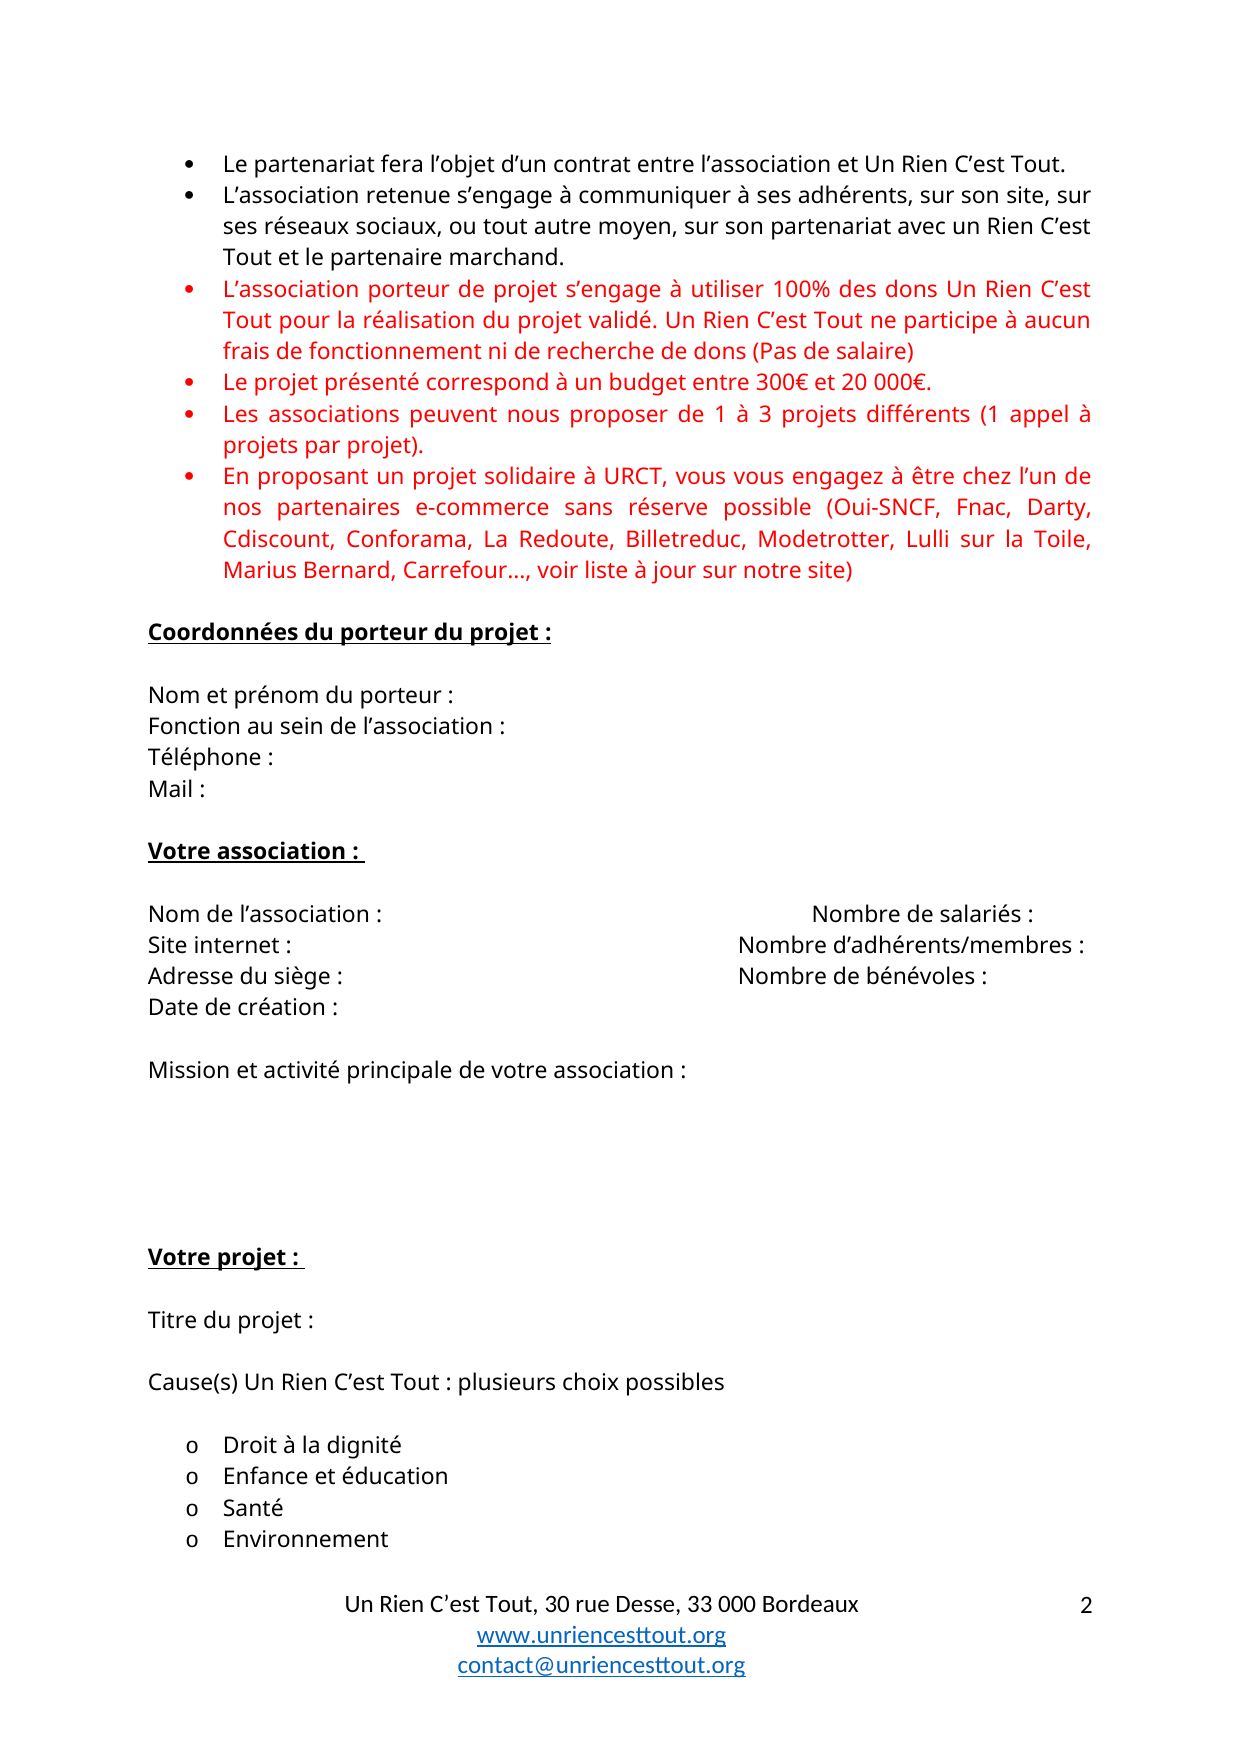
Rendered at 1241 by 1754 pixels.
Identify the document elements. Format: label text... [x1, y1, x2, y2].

text Votre association : [148, 835, 1093, 866]
list En proposant un projet solidaire à URCT, vous vous engagez à être chez l’un de nos partenaires e-commerce sans réserve possible (Oui-SNCF, Fnac, Darty, Cdiscount, Conforama, La Redoute, Billetreduc, Modetrotter, Lulli sur la Toile, Marius Bernard, Carrefour…, voir liste à jour sur notre site) [185, 460, 1093, 585]
list Le projet présenté correspond à un budget entre 300€ et 20 000€. [185, 366, 1093, 398]
text Coordonnées du porteur du projet : [148, 616, 1093, 648]
list Les associations peuvent nous proposer de 1 à 3 projets différents (1 appel à projets par projet). [185, 398, 1093, 460]
list Santé [185, 1492, 1093, 1523]
list L’association retenue s’engage à communiquer à ses adhérents, sur son site, sur ses réseaux sociaux, ou tout autre moyen, sur son partenariat avec un Rien C’est Tout et le partenaire marchand. [185, 179, 1093, 273]
text Nom de l’association : Nombre de salariés : [148, 898, 1093, 929]
list Droit à la dignité [185, 1429, 1093, 1460]
text Nom et prénom du porteur : [148, 679, 1093, 710]
text Téléphone : [148, 741, 1093, 773]
text Titre du projet : [148, 1304, 1093, 1335]
list L’association porteur de projet s’engage à utiliser 100% des dons Un Rien C’est Tout pour la réalisation du projet validé. Un Rien C’est Tout ne participe à aucun frais de fonctionnement ni de recherche de dons (Pas de salaire) [185, 273, 1093, 366]
text Date de création : [148, 991, 1093, 1023]
text Mail : [148, 773, 1093, 804]
text Fonction au sein de l’association : [148, 710, 1093, 741]
list Enfance et éducation [185, 1460, 1093, 1492]
text Adresse du siège : Nombre de bénévoles : [148, 960, 1093, 991]
list Environnement [185, 1523, 1093, 1554]
list Le partenariat fera l’objet d’un contrat entre l’association et Un Rien C’est Tout. [185, 148, 1093, 179]
text Site internet : Nombre d’adhérents/membres : [148, 929, 1093, 960]
text Votre projet : [148, 1241, 1093, 1273]
text Cause(s) Un Rien C’est Tout : plusieurs choix possibles [148, 1366, 1093, 1398]
text Mission et activité principale de votre association : [148, 1054, 1093, 1085]
